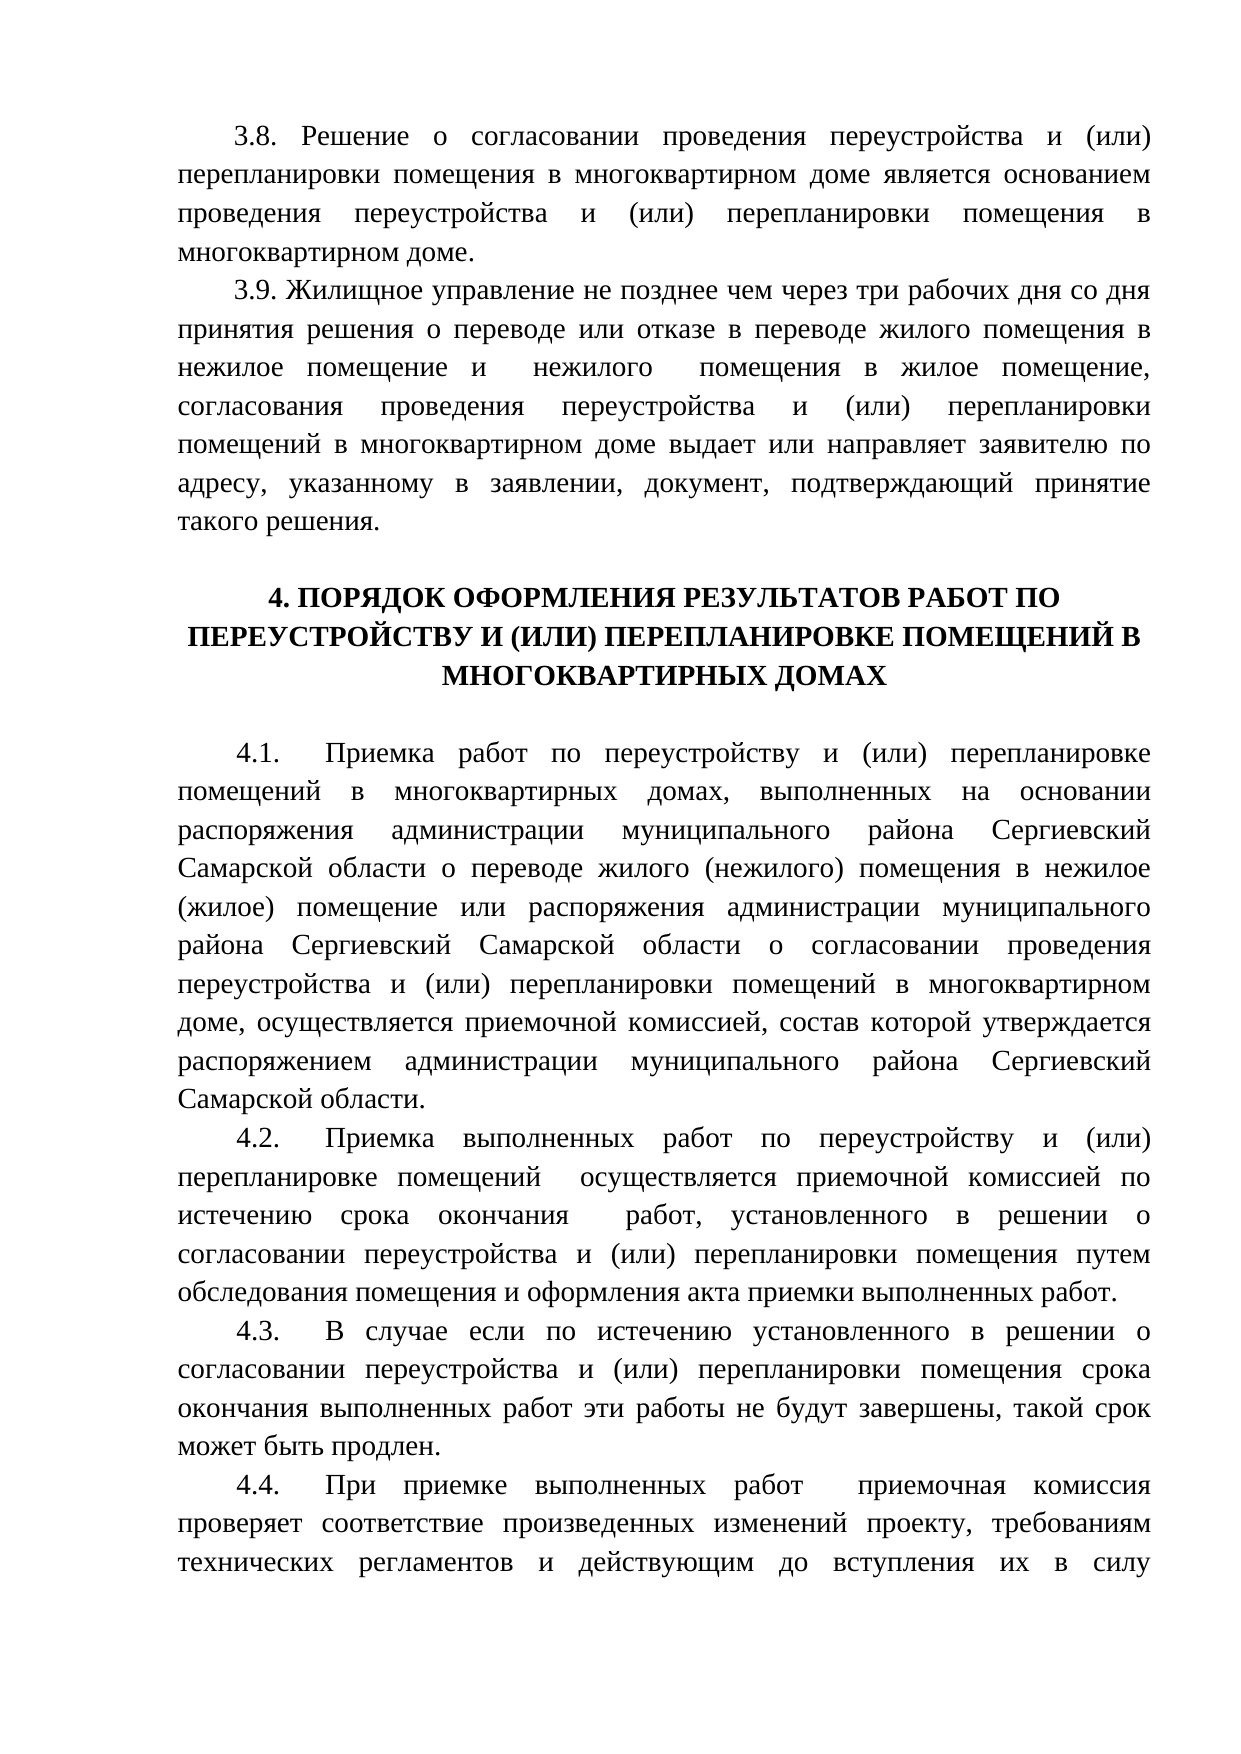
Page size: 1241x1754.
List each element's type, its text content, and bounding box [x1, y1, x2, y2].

list Приемка работ по переустройству и (или) перепланировке помещений в многоквартирных домах, выполненных на основании распоряжения администрации муниципального района Сергиевский Самарской области о переводе жилого (нежилого) помещения в нежилое (жилое) помещение или распоряжения администрации муниципального района Сергиевский Самарской области о согласовании проведения переустройства и (или) перепланировки помещений в многоквартирном доме, осуществляется приемочной комиссией, состав которой утверждается распоряжением администрации муниципального района Сергиевский Самарской области. [177, 735, 1152, 1115]
list В случае если по истечению установленного в решении о согласовании переустройства и (или) перепланировки помещения срока окончания выполненных работ эти работы не будут завершены, такой срок может быть продлен. [177, 1313, 1152, 1462]
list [177, 1467, 1152, 1578]
list Приемка выполненных работ по переустройству и (или) перепланировке помещений осуществляется приемочной комиссией по истечению срока окончания работ, установленного в решении о согласовании переустройства и (или) перепланировки помещения путем обследования помещения и оформления акта приемки выполненных работ. [177, 1120, 1152, 1308]
text 3.9. Жилищное управление не позднее чем через три рабочих дня со дня принятия решения о переводе или отказе в переводе жилого помещения в нежилое помещение и нежилого помещения в жилое помещение, согласования проведения переустройства и (или) перепланировки помещений в многоквартирном доме выдает или направляет заявителю по адресу, указанному в заявлении, документ, подтверждающий принятие такого решения. [177, 272, 1152, 537]
text 4. ПОРЯДОК ОФОРМЛЕНИЯ РЕЗУЛЬТАТОВ РАБОТ ПО ПЕРЕУСТРОЙСТВУ И (ИЛИ) ПЕРЕПЛАНИРОВКЕ ПОМЕЩЕНИЙ В МНОГОКВАРТИРНЫХ ДОМАХ [177, 581, 1152, 691]
text 3.8. Решение о согласовании проведения переустройства и (или) перепланировки помещения в многоквартирном доме является основанием проведения переустройства и (или) перепланировки помещения в многоквартирном доме. [177, 118, 1152, 267]
